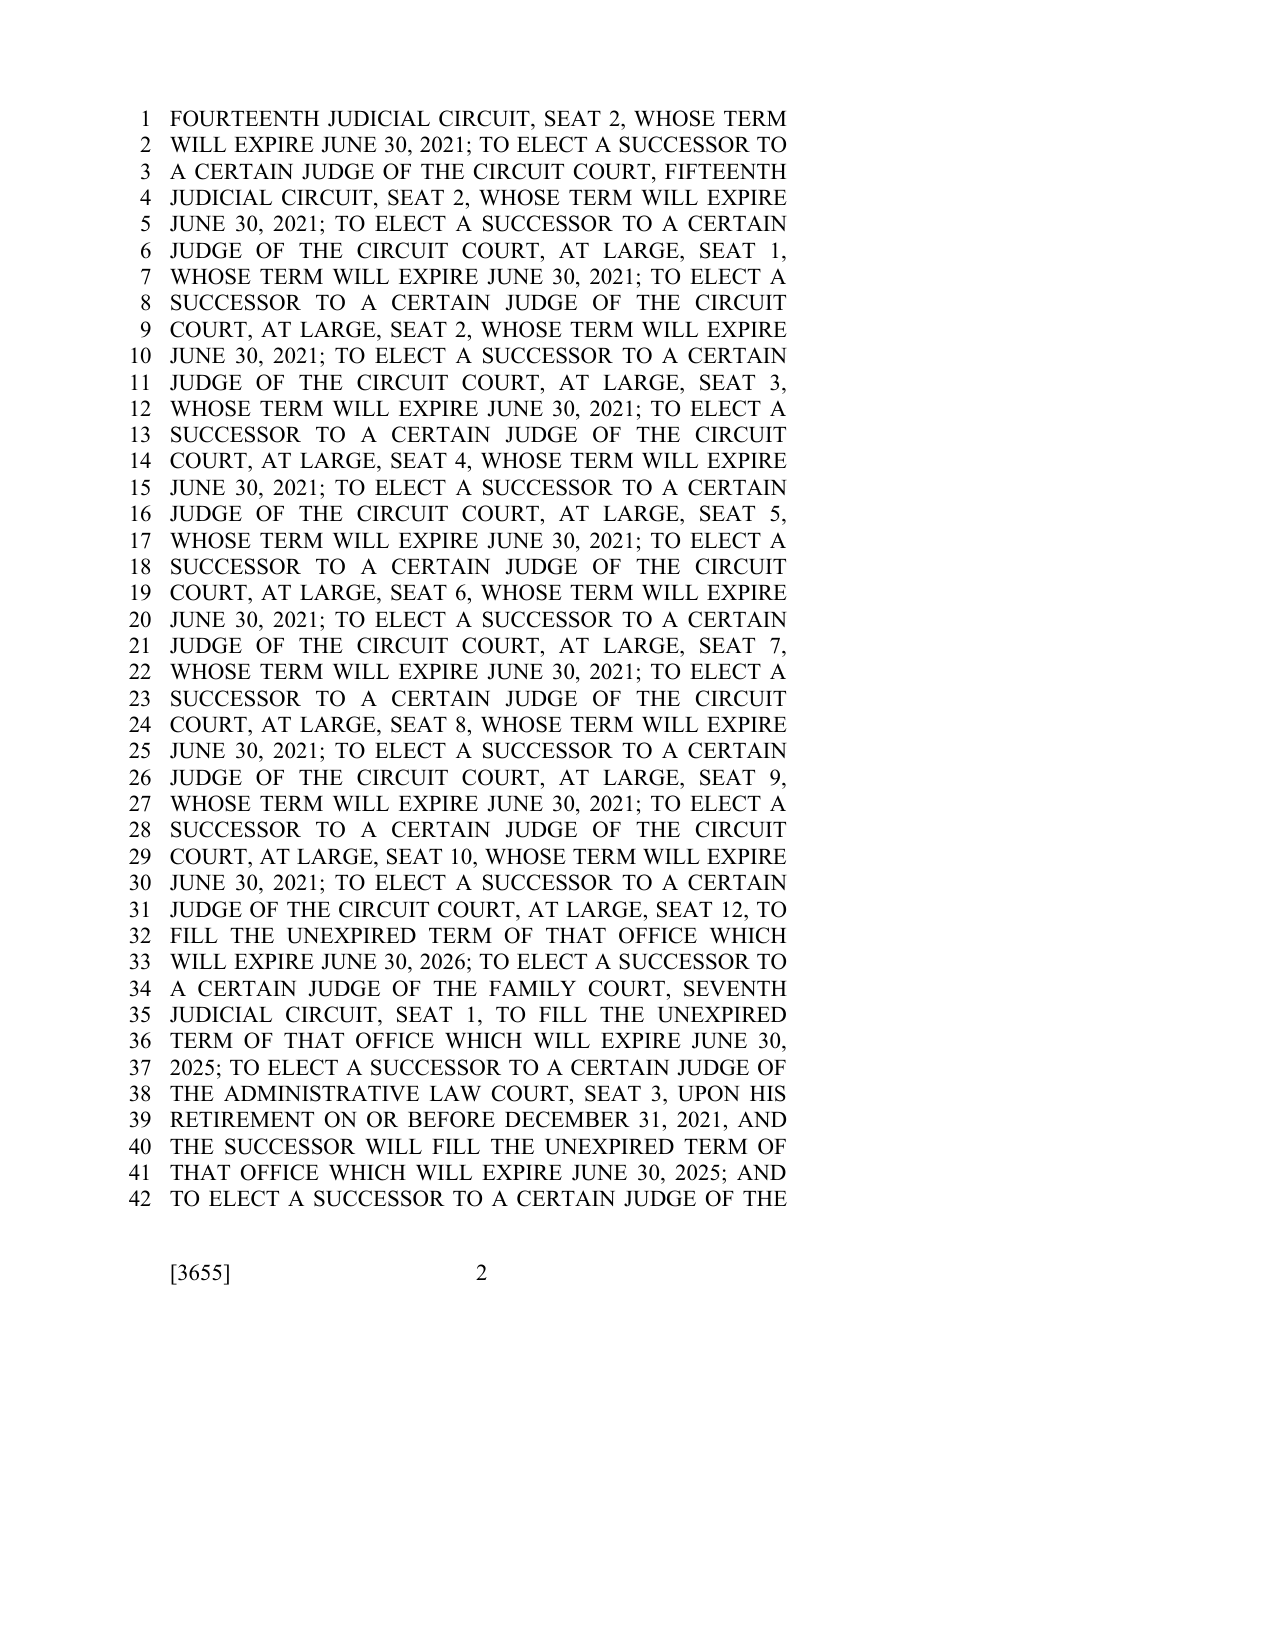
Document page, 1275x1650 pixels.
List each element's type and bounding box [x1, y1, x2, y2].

text [169, 105, 787, 1212]
